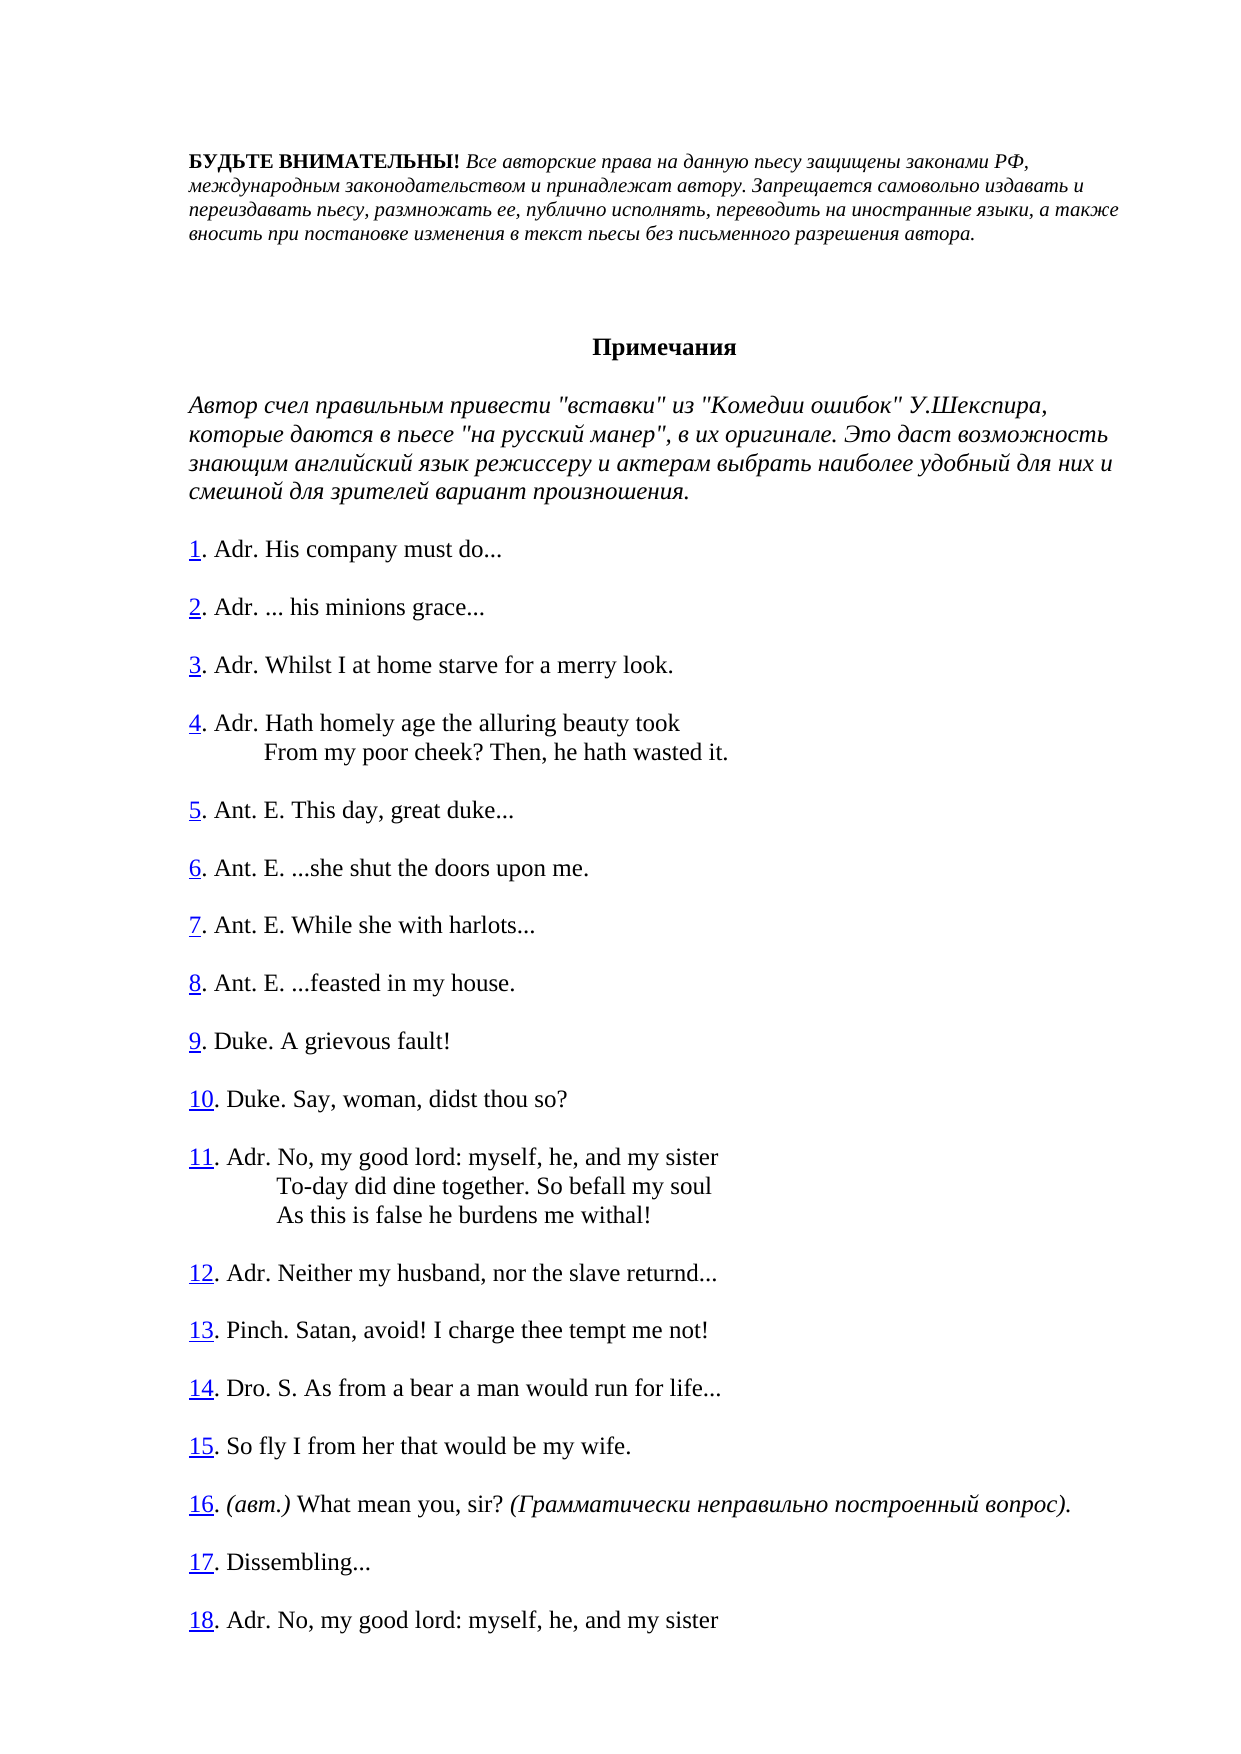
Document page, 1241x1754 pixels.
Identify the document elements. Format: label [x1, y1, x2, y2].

table_header [187, 118, 1142, 1635]
